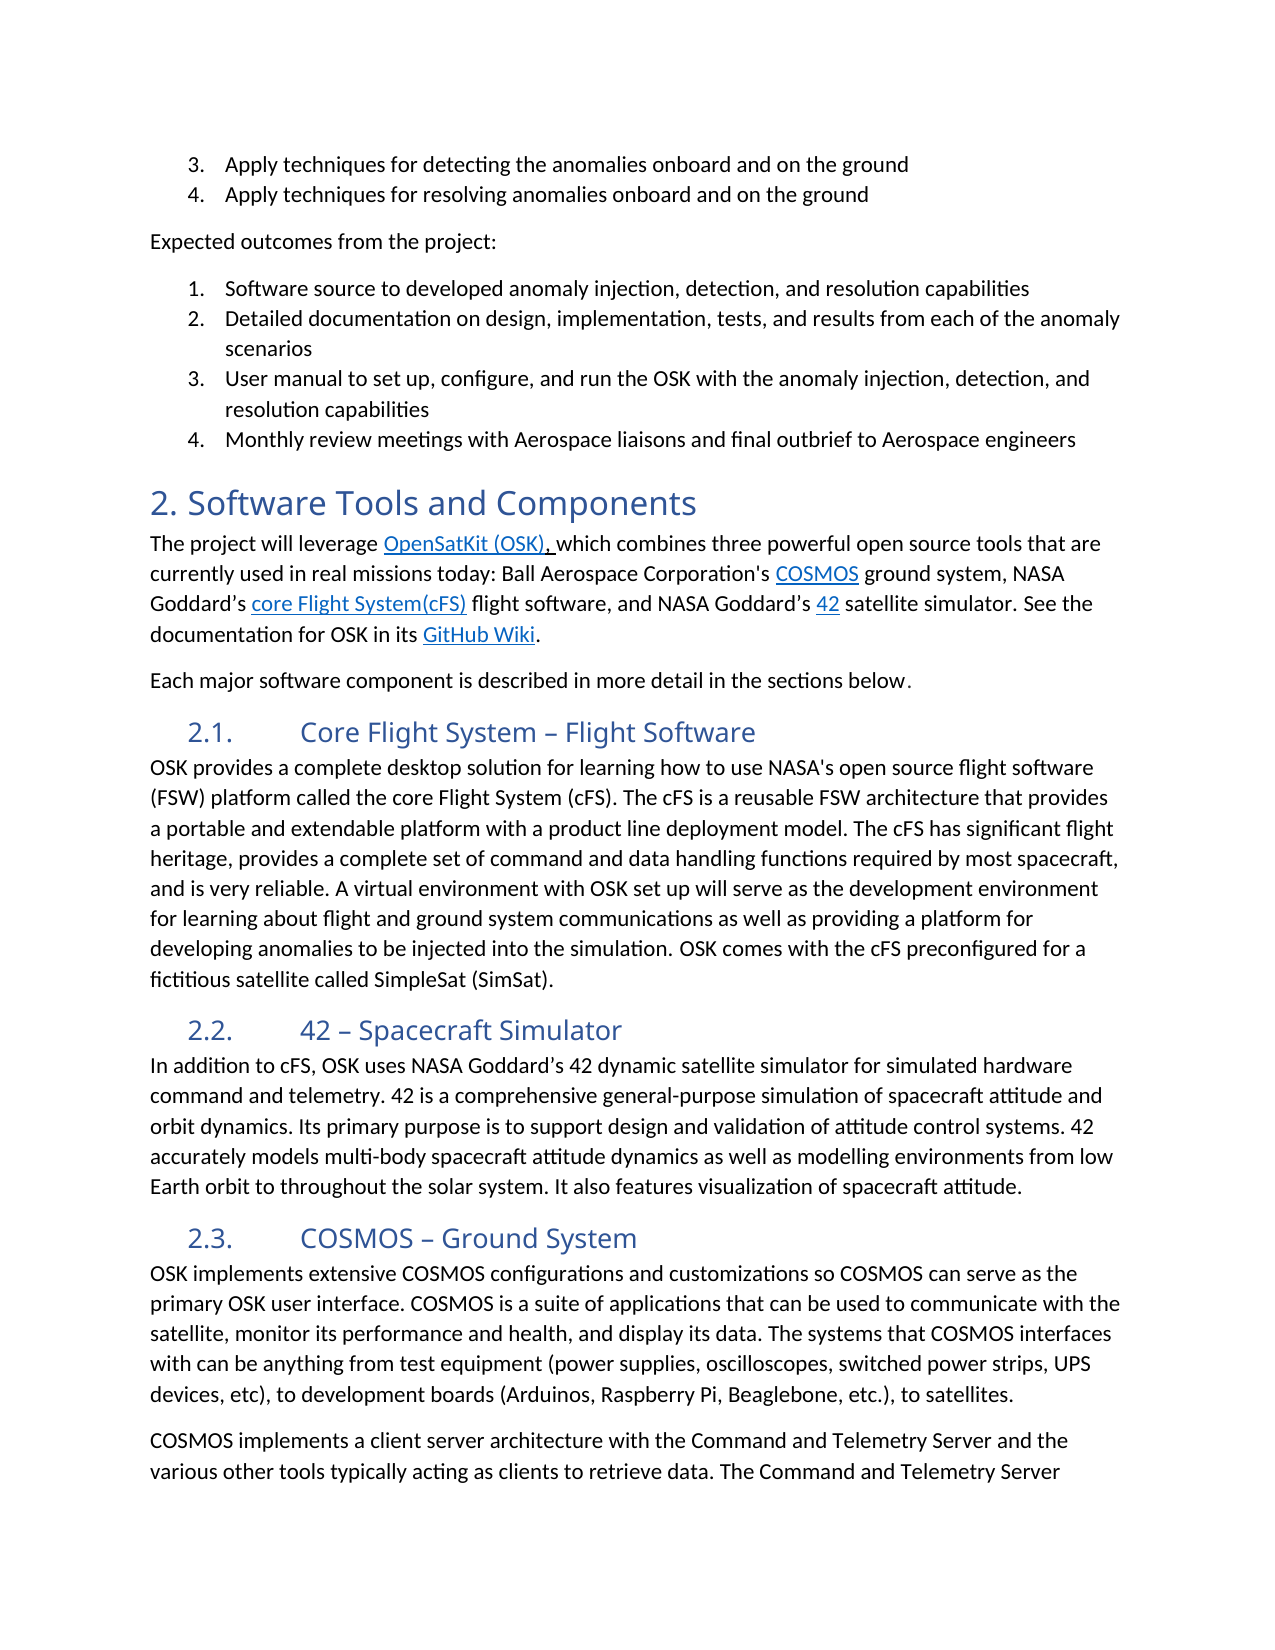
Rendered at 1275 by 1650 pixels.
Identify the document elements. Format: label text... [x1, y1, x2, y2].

subtitle Software Tools and Components [150, 480, 1125, 526]
subtitle Core Flight System – Flight Software [187, 713, 1125, 750]
list Software source to developed anomaly injection, detection, and resolution capabilities [187, 274, 1125, 302]
text Expected outcomes from the project: [150, 227, 1125, 255]
subtitle 42 – Spacecraft Simulator [187, 1012, 1125, 1048]
list User manual to set up, configure, and run the OSK with the anomaly injection, detection, and resolution capabilities [187, 364, 1125, 423]
list Monthly review meetings with Aerospace liaisons and final outbrief to Aerospace engineers [187, 425, 1125, 453]
text Each major software component is described in more detail in the sections below. [150, 667, 1125, 695]
list Detailed documentation on design, implementation, tests, and results from each of the anomaly scenarios [187, 304, 1125, 362]
text OSK implements extensive COSMOS configurations and customizations so COSMOS can serve as the primary OSK user interface. COSMOS is a suite of applications that can be used to communicate with the satellite, monitor its performance and health, and display its data. The systems that COSMOS interfaces with can be anything from test equipment (power supplies, oscilloscopes, switched power strips, UPS devices, etc), to development boards (Arduinos, Raspberry Pi, Beaglebone, etc.), to satellites. [150, 1259, 1125, 1408]
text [150, 1427, 1125, 1485]
list Apply techniques for resolving anomalies onboard and on the ground [187, 180, 1125, 208]
text In addition to cFS, OSK uses NASA Goddard’s 42 dynamic satellite simulator for simulated hardware command and telemetry. 42 is a comprehensive general-purpose simulation of spacecraft attitude and orbit dynamics. Its primary purpose is to support design and validation of attitude control systems. 42 accurately models multi-body spacecraft attitude dynamics as well as modelling environments from low Earth orbit to throughout the solar system. It also features visualization of spacecraft attitude. [150, 1051, 1125, 1200]
list Apply techniques for detecting the anomalies onboard and on the ground [187, 150, 1125, 178]
text OSK provides a complete desktop solution for learning how to use NASA's open source flight software (FSW) platform called the core Flight System (cFS). The cFS is a reusable FSW architecture that provides a portable and extendable platform with a product line deployment model. The cFS has significant flight heritage, provides a complete set of command and data handling functions required by most spacecraft, and is very reliable. A virtual environment with OSK set up will serve as the development environment for learning about flight and ground system communications as well as providing a platform for developing anomalies to be injected into the simulation. OSK comes with the cFS preconfigured for a fictitious satellite called SimpleSat (SimSat). [150, 753, 1125, 993]
text The project will leverage OpenSatKit (OSK), which combines three powerful open source tools that are currently used in real missions today: Ball Aerospace Corporation's COSMOS ground system, NASA Goddard’s core Flight System(cFS) flight software, and NASA Goddard’s 42 satellite simulator. See the documentation for OSK in its GitHub Wiki. [150, 529, 1125, 648]
subtitle COSMOS – Ground System [187, 1219, 1125, 1256]
